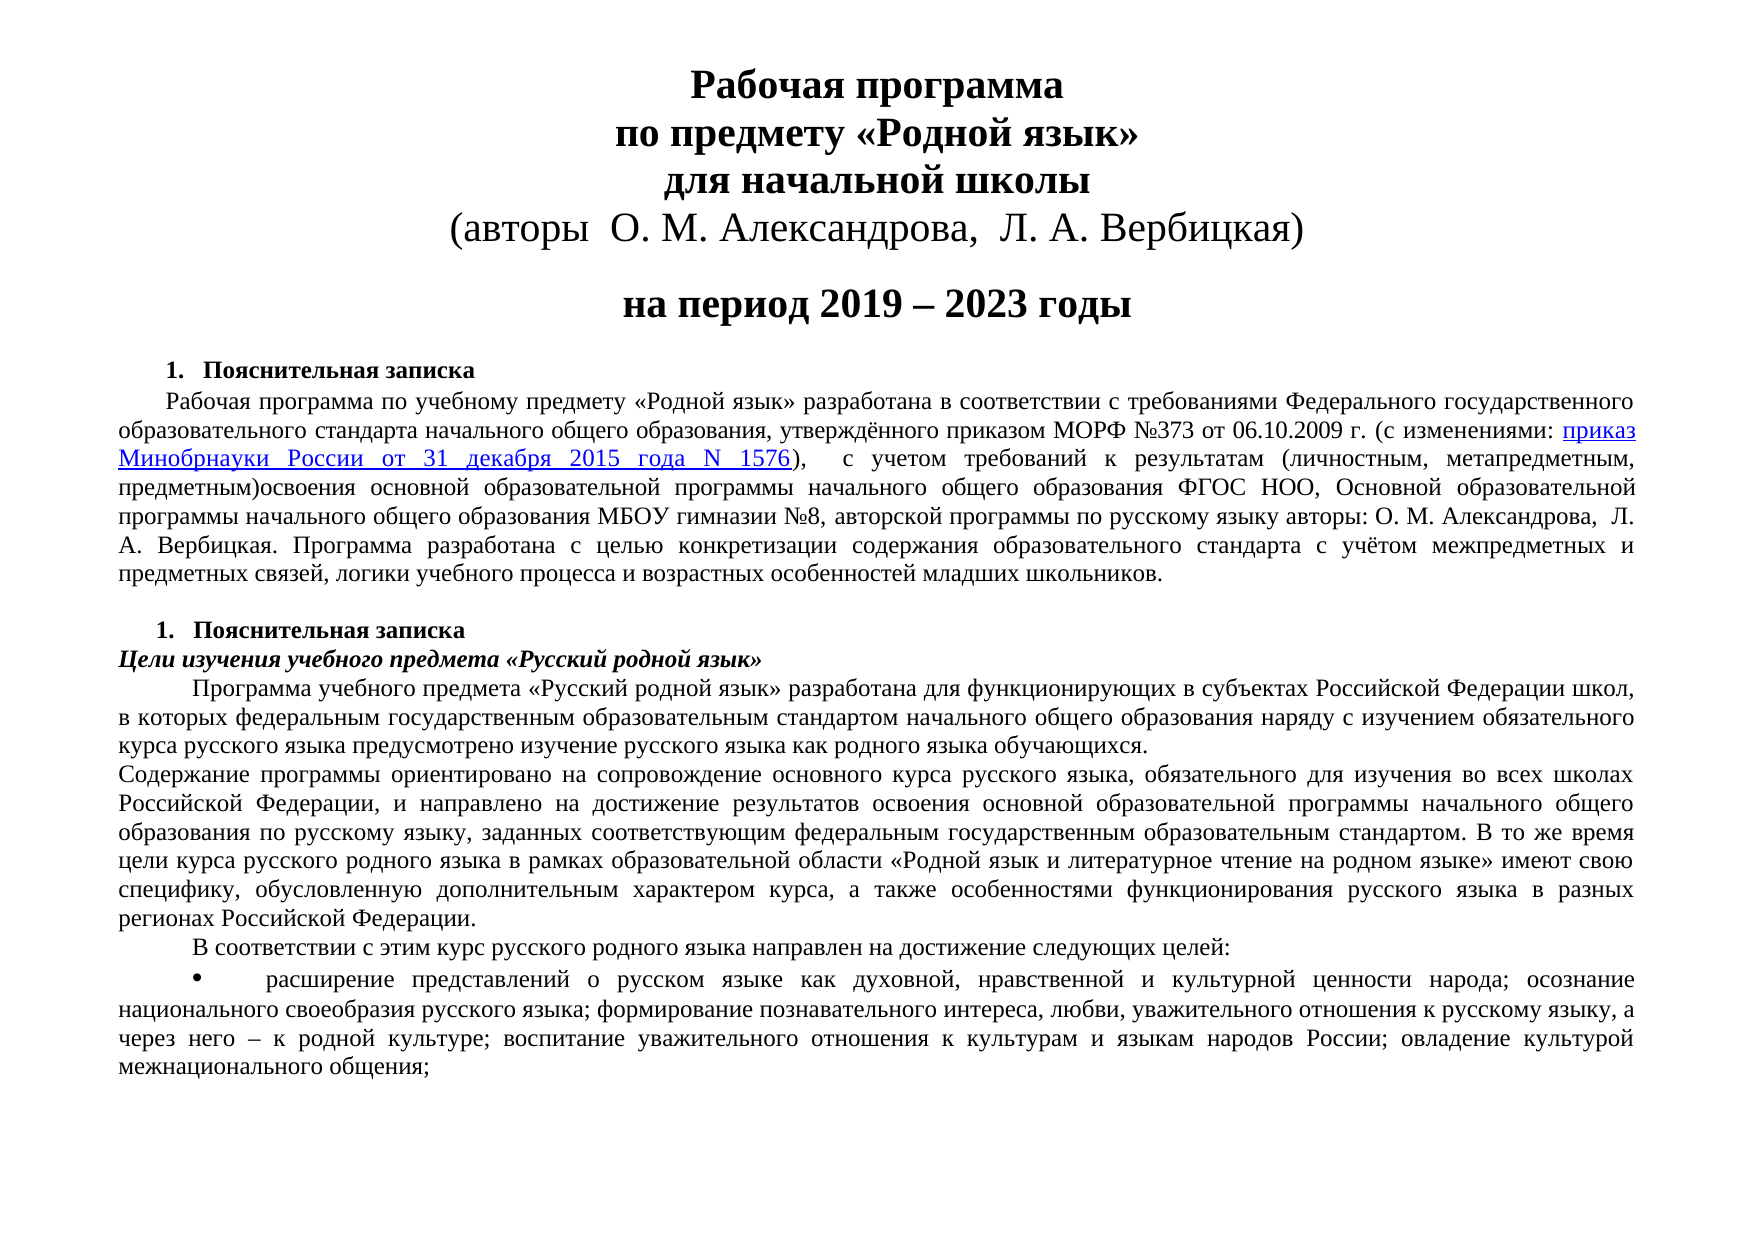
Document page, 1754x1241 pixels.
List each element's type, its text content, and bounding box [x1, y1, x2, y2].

text Содержание программы ориентировано на сопровождение основного курса русского языка, обязательного для изучения во всех школах Российской Федерации, и направлено на достижение результатов освоения основной образовательной программы начального общего образования по русскому языку, заданных соответствующим федеральным государственным образовательным стандартом. В то же время цели курса русского родного языка в рамках образовательной области «Родной язык и литературное чтение на родном языке» имеют свою специфику, обусловленную дополнительным характером курса, а также особенностями функционирования русского языка в разных регионах Российской Федерации. [118, 759, 1636, 932]
list Пояснительная записка [165, 355, 1636, 383]
subtitle Рабочая программа [118, 59, 1636, 107]
text Программа учебного предмета «Русский родной язык» разработана для функционирующих в субъектах Российской Федерации школ, в которых федеральным государственным образовательным стандартом начального общего образования наряду с изучением обязательного курса русского языка предусмотрено изучение русского языка как родного языка обучающихся. [118, 673, 1636, 759]
text (авторы О. М. Александрова, Л. А. Вербицкая) [118, 203, 1636, 251]
list расширение представлений о русском языке как духовной, нравственной и культурной ценности народа; осознание национального своеобразия русского языка; формирование познавательного интереса, любви, уважительного отношения к русскому языку, а через него – к родной культуре; воспитание уважительного отношения к культурам и языкам народов России; овладение культурой межнационального общения; [118, 960, 1636, 1080]
text Цели изучения учебного предмета «Русский родной язык» [118, 644, 1636, 673]
text Рабочая программа по учебному предмету «Родной язык» разработана в соответствии с требованиями Федерального государственного образовательного стандарта начального общего образования, утверждённого приказом МОРФ №373 от 06.10.2009 г. (с изменениями: приказ Минобрнауки России от 31 декабря 2015 года N 1576), с учетом требований к результатам (личностным, метапредметным, предметным)освоения основной образовательной программы начального общего образования ФГОС НОО, Основной образовательной программы начального общего образования МБОУ гимназии №8, авторской программы по русскому языку авторы: О. М. Александрова, Л. А. Вербицкая. Программа разработана с целью конкретизации содержания образовательного стандарта с учётом межпредметных и предметных связей, логики учебного процесса и возрастных особенностей младших школьников. [118, 386, 1636, 587]
text для начальной школы [118, 155, 1636, 203]
text на период 2019 – 2023 годы [118, 279, 1636, 327]
text В соответствии с этим курс русского родного языка направлен на достижение следующих целей: [118, 932, 1636, 960]
text по предмету «Родной язык» [118, 107, 1636, 155]
list Пояснительная записка [156, 615, 1636, 644]
